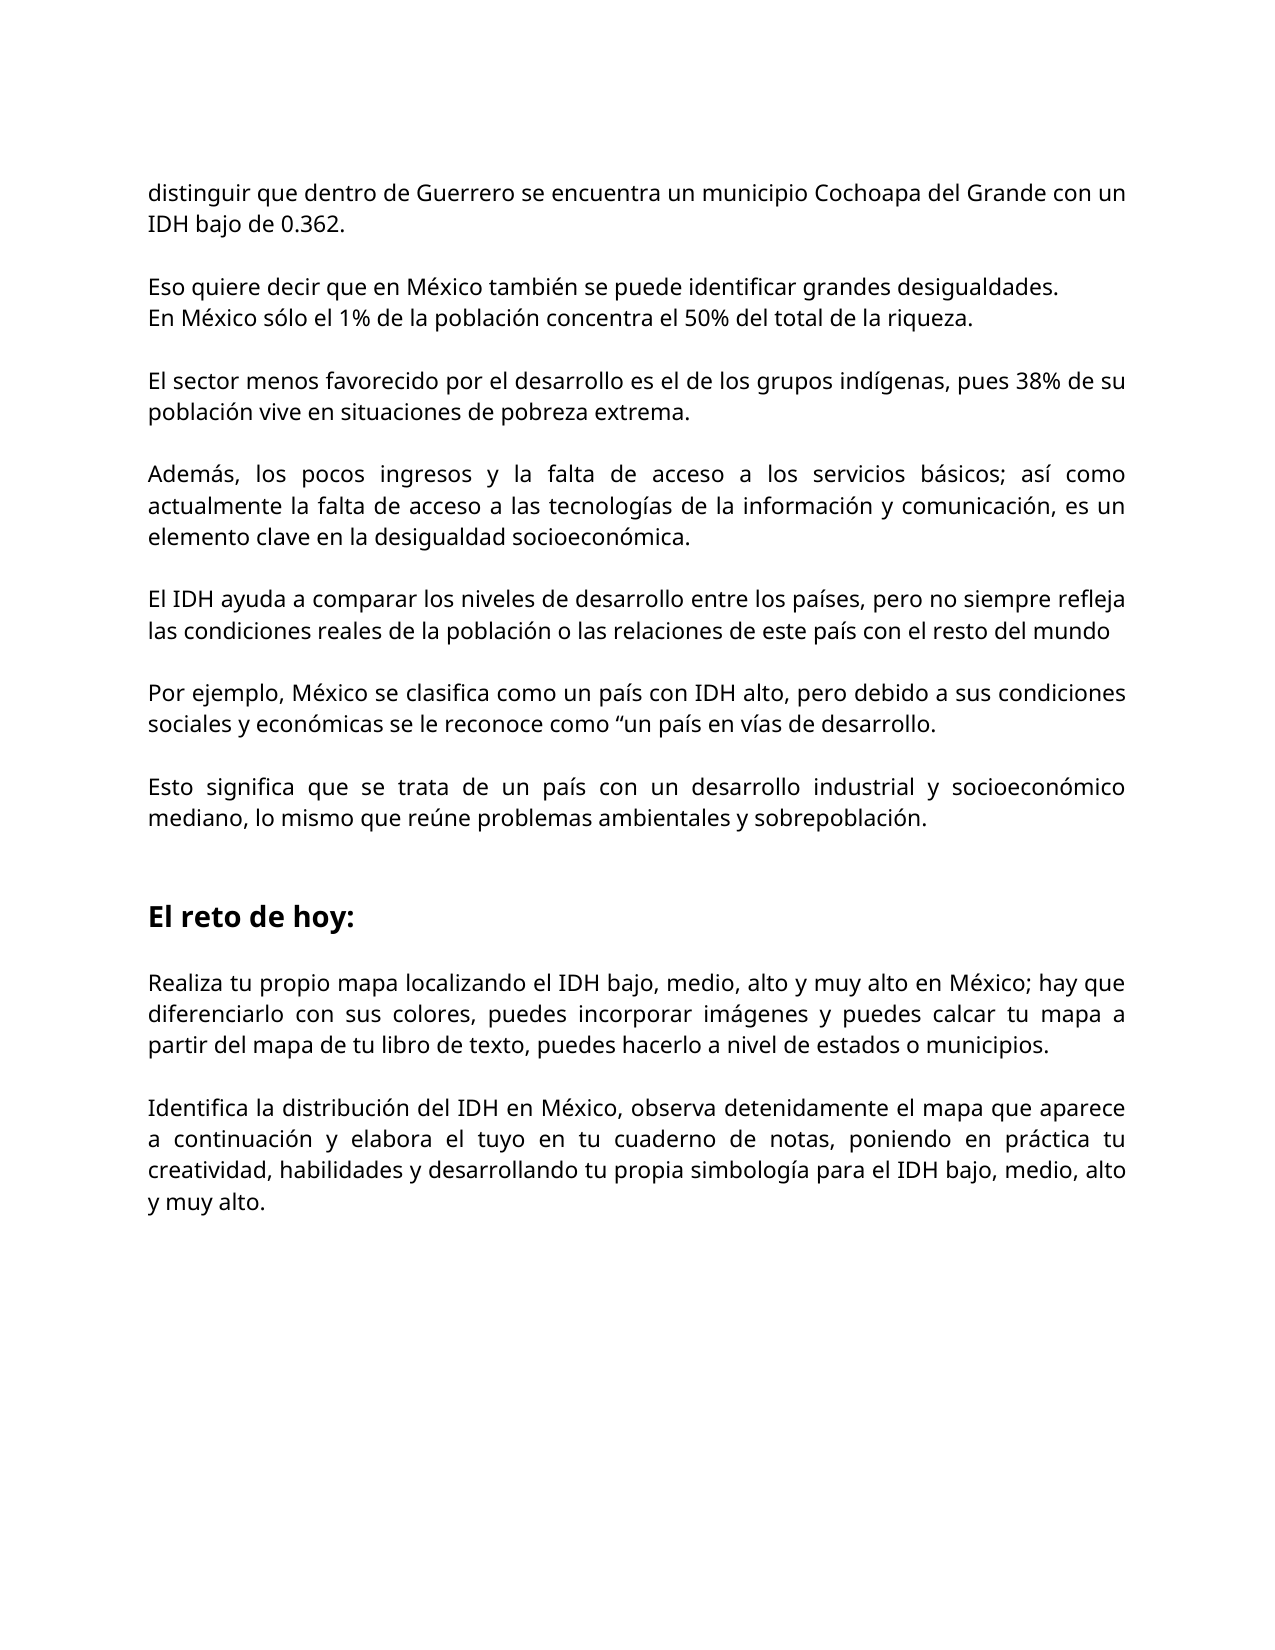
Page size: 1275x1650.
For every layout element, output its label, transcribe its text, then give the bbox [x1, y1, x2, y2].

text Esto significa que se trata de un país con un desarrollo industrial y socioeconómico mediano, lo mismo que reúne problemas ambientales y sobrepoblación. [148, 771, 1127, 833]
text En México sólo el 1% de la población concentra el 50% del total de la riqueza. [148, 302, 1127, 333]
text El sector menos favorecido por el desarrollo es el de los grupos indígenas, pues 38% de su población vive en situaciones de pobreza extrema. [148, 365, 1127, 427]
text Además, los pocos ingresos y la falta de acceso a los servicios básicos; así como actualmente la falta de acceso a las tecnologías de la información y comunicación, es un elemento clave en la desigualdad socioeconómica. [148, 458, 1127, 552]
text Identifica la distribución del IDH en México, observa detenidamente el mapa que aparece a continuación y elabora el tuyo en tu cuaderno de notas, poniendo en práctica tu creatividad, habilidades y desarrollando tu propia simbología para el IDH bajo, medio, alto y muy alto. [148, 1092, 1127, 1217]
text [148, 177, 1127, 240]
text Eso quiere decir que en México también se puede identificar grandes desigualdades. [148, 271, 1127, 302]
text Realiza tu propio mapa localizando el IDH bajo, medio, alto y muy alto en México; hay que diferenciarlo con sus colores, puedes incorporar imágenes y puedes calcar tu mapa a partir del mapa de tu libro de texto, puedes hacerlo a nivel de estados o municipios. [148, 967, 1127, 1061]
text El reto de hoy: [148, 896, 1127, 936]
text Por ejemplo, México se clasifica como un país con IDH alto, pero debido a sus condiciones sociales y económicas se le reconoce como “un país en vías de desarrollo. [148, 677, 1127, 740]
text El IDH ayuda a comparar los niveles de desarrollo entre los países, pero no siempre refleja las condiciones reales de la población o las relaciones de este país con el resto del mundo [148, 583, 1127, 646]
